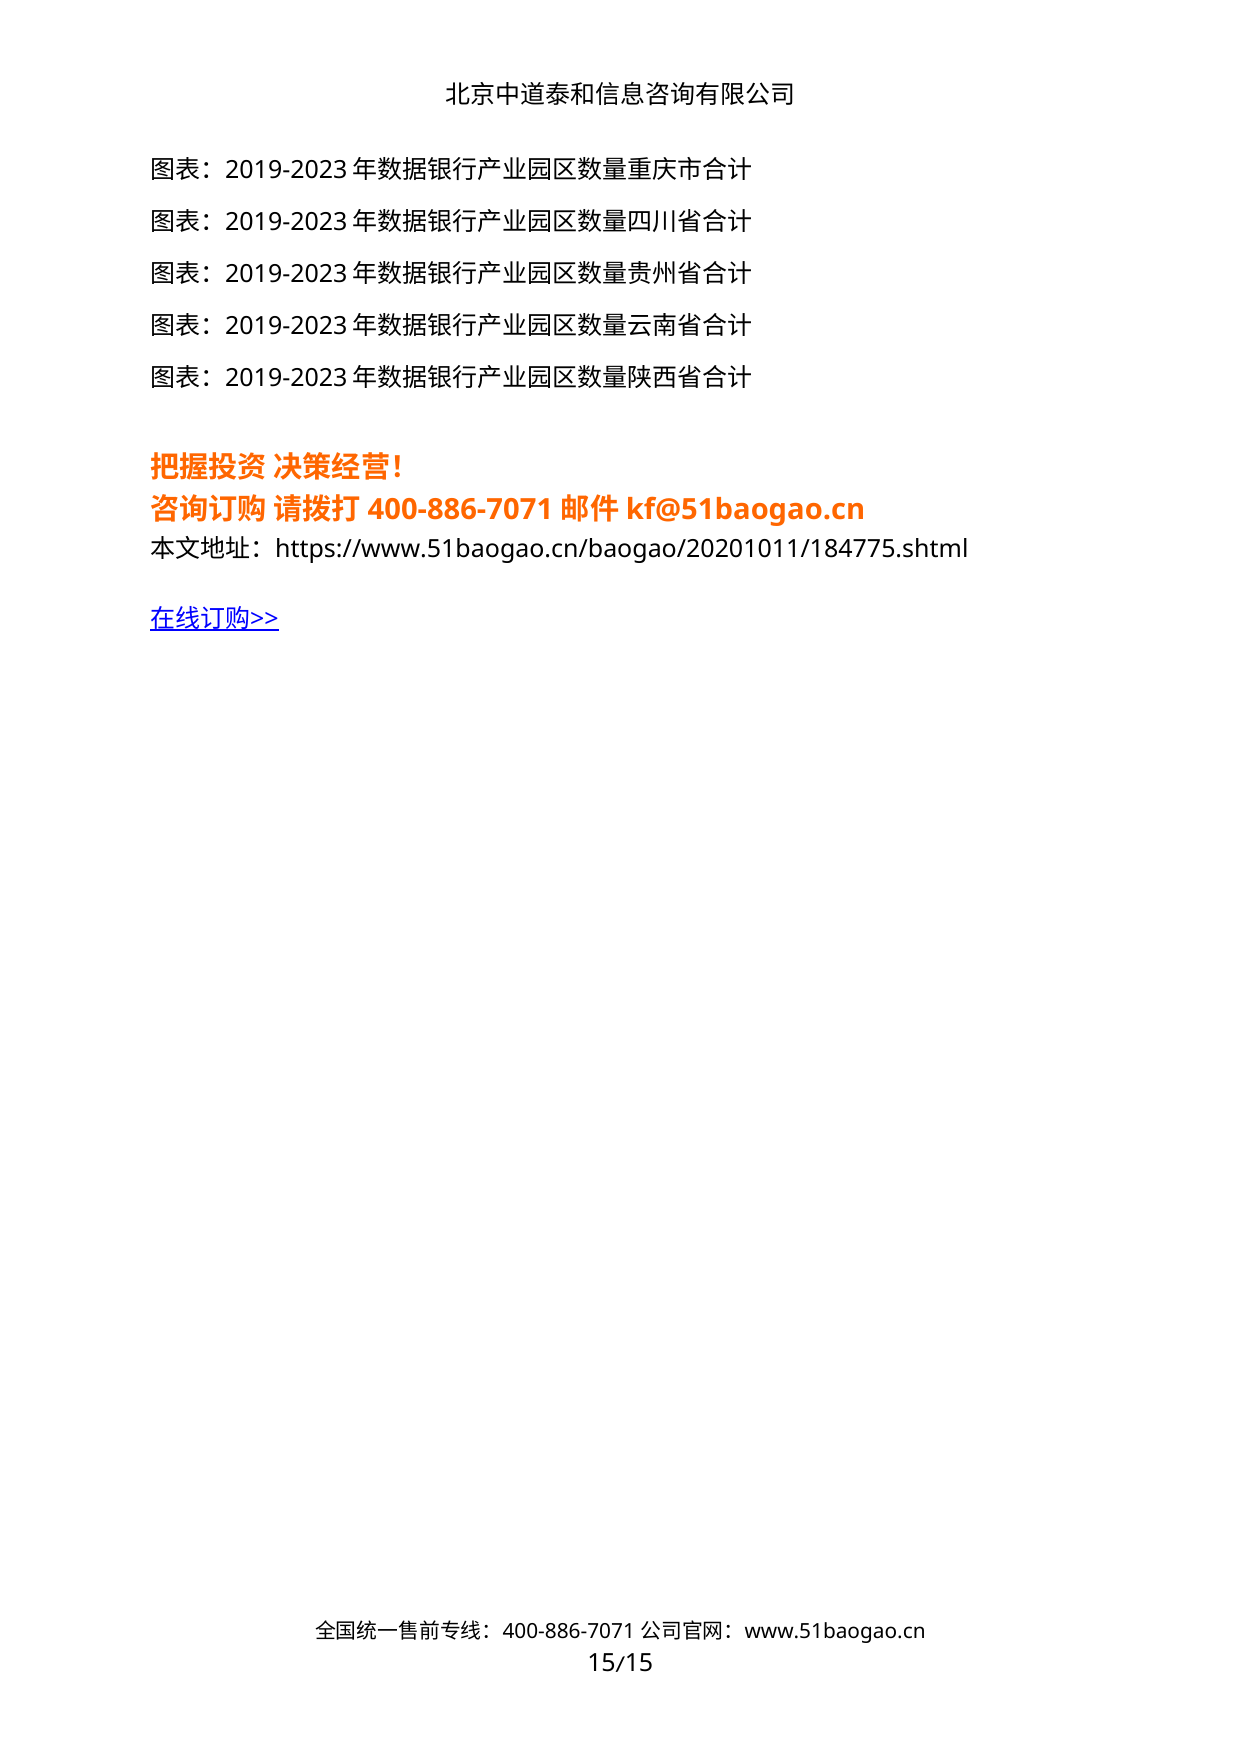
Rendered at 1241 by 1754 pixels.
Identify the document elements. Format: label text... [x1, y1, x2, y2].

text 图表：2019-2023年数据银行产业园区数量贵州省合计 [150, 254, 1090, 290]
text 在线订购>> [150, 564, 1090, 635]
text 把握投资 决策经营！咨询订购 请拨打 400-886-7071 邮件 kf@51baogao.cn本文地址：https://www.51baogao.cn/baogao/20201011/184775.shtml [150, 409, 1090, 564]
text 图表：2019-2023年数据银行产业园区数量四川省合计 [150, 202, 1090, 238]
text 图表：2019-2023年数据银行产业园区数量重庆市合计 [150, 150, 1090, 186]
text 图表：2019-2023年数据银行产业园区数量陕西省合计 [150, 357, 1090, 394]
text 图表：2019-2023年数据银行产业园区数量云南省合计 [150, 306, 1090, 342]
